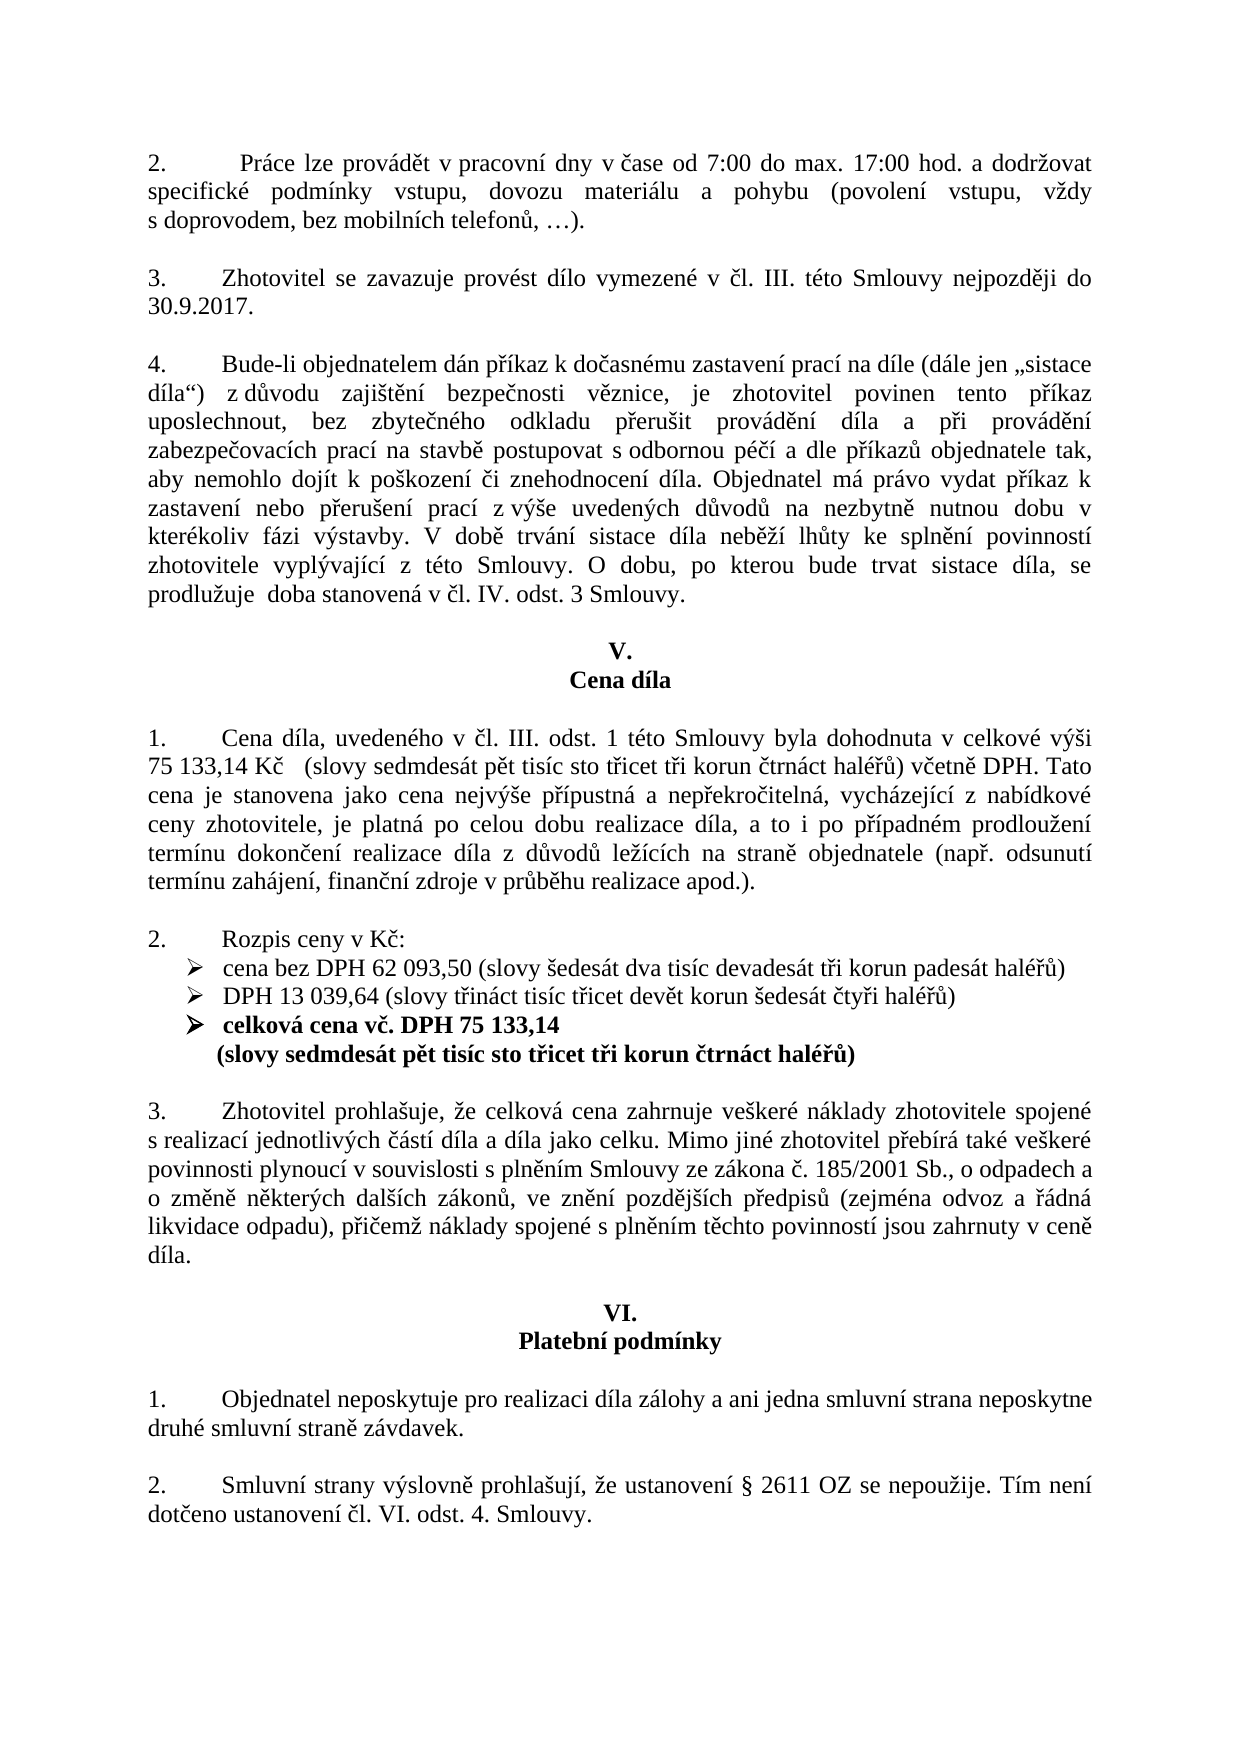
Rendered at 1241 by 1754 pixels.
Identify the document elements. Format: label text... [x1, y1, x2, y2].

list cena bez DPH 62 093,50 (slovy šedesát dva tisíc devadesát tři korun padesát haléřů) [185, 953, 1093, 981]
text V. [148, 636, 1093, 665]
list celková cena vč. DPH 75 133,14 [185, 1010, 1093, 1039]
text (slovy sedmdesát pět tisíc sto třicet tři korun čtrnáct haléřů) [185, 1039, 1093, 1068]
text 1. Objednatel neposkytuje pro realizaci díla zálohy a ani jedna smluvní strana neposkytne druhé smluvní straně závdavek. [148, 1384, 1093, 1441]
text 2. Práce lze provádět v pracovní dny v čase od 7:00 do max. 17:00 hod. a dodržovat specifické podmínky vstupu, dovozu materiálu a pohybu (povolení vstupu, vždy s doprovodem, bez mobilních telefonů, …). [148, 148, 1093, 234]
list DPH 13 039,64 (slovy třináct tisíc třicet devět korun šedesát čtyři haléřů) [185, 981, 1093, 1010]
text VI. [148, 1298, 1093, 1326]
text 1. Cena díla, uvedeného v čl. III. odst. 1 této Smlouvy byla dohodnuta v celkové výši 75 133,14 Kč (slovy sedmdesát pět tisíc sto třicet tři korun čtrnáct haléřů) včetně DPH. Tato cena je stanovena jako cena nejvýše přípustná a nepřekročitelná, vycházející z nabídkové ceny zhotovitele, je platná po celou dobu realizace díla, a to i po případném prodloužení termínu dokončení realizace díla z důvodů ležících na straně objednatele (např. odsunutí termínu zahájení, finanční zdroje v průběhu realizace apod.). [148, 723, 1093, 895]
text 2. Smluvní strany výslovně prohlašují, že ustanovení § 2611 OZ se nepoužije. Tím není dotčeno ustanovení čl. VI. odst. 4. Smlouvy. [148, 1470, 1093, 1528]
text 3. Zhotovitel se zavazuje provést dílo vymezené v čl. III. této Smlouvy nejpozději do 30.9.2017. [148, 263, 1093, 320]
text 3. Zhotovitel prohlašuje, že celková cena zahrnuje veškeré náklady zhotovitele spojené s realizací jednotlivých částí díla a díla jako celku. Mimo jiné zhotovitel přebírá také veškeré povinnosti plynoucí v souvislosti s plněním Smlouvy ze zákona č. 185/2001 Sb., o odpadech a o změně některých dalších zákonů, ve znění pozdějších předpisů (zejména odvoz a řádná likvidace odpadu), přičemž náklady spojené s plněním těchto povinností jsou zahrnuty v ceně díla. [148, 1096, 1093, 1269]
text 4. Bude-li objednatelem dán příkaz k dočasnému zastavení prací na díle (dále jen „sistace díla“) z důvodu zajištění bezpečnosti věznice, je zhotovitel povinen tento příkaz uposlechnout, bez zbytečného odkladu přerušit provádění díla a při provádění zabezpečovacích prací na stavbě postupovat s odbornou péčí a dle příkazů objednatele tak, aby nemohlo dojít k poškození či znehodnocení díla. Objednatel má právo vydat příkaz k zastavení nebo přerušení prací z výše uvedených důvodů na nezbytně nutnou dobu v kterékoliv fázi výstavby. V době trvání sistace díla neběží lhůty ke splnění povinností zhotovitele vyplývající z této Smlouvy. O dobu, po kterou bude trvat sistace díla, se prodlužuje doba stanovená v čl. IV. odst. 3 Smlouvy. [148, 349, 1093, 608]
text Platební podmínky [148, 1326, 1093, 1355]
text Cena díla [148, 665, 1093, 694]
text 2. Rozpis ceny v Kč: [148, 924, 1093, 953]
